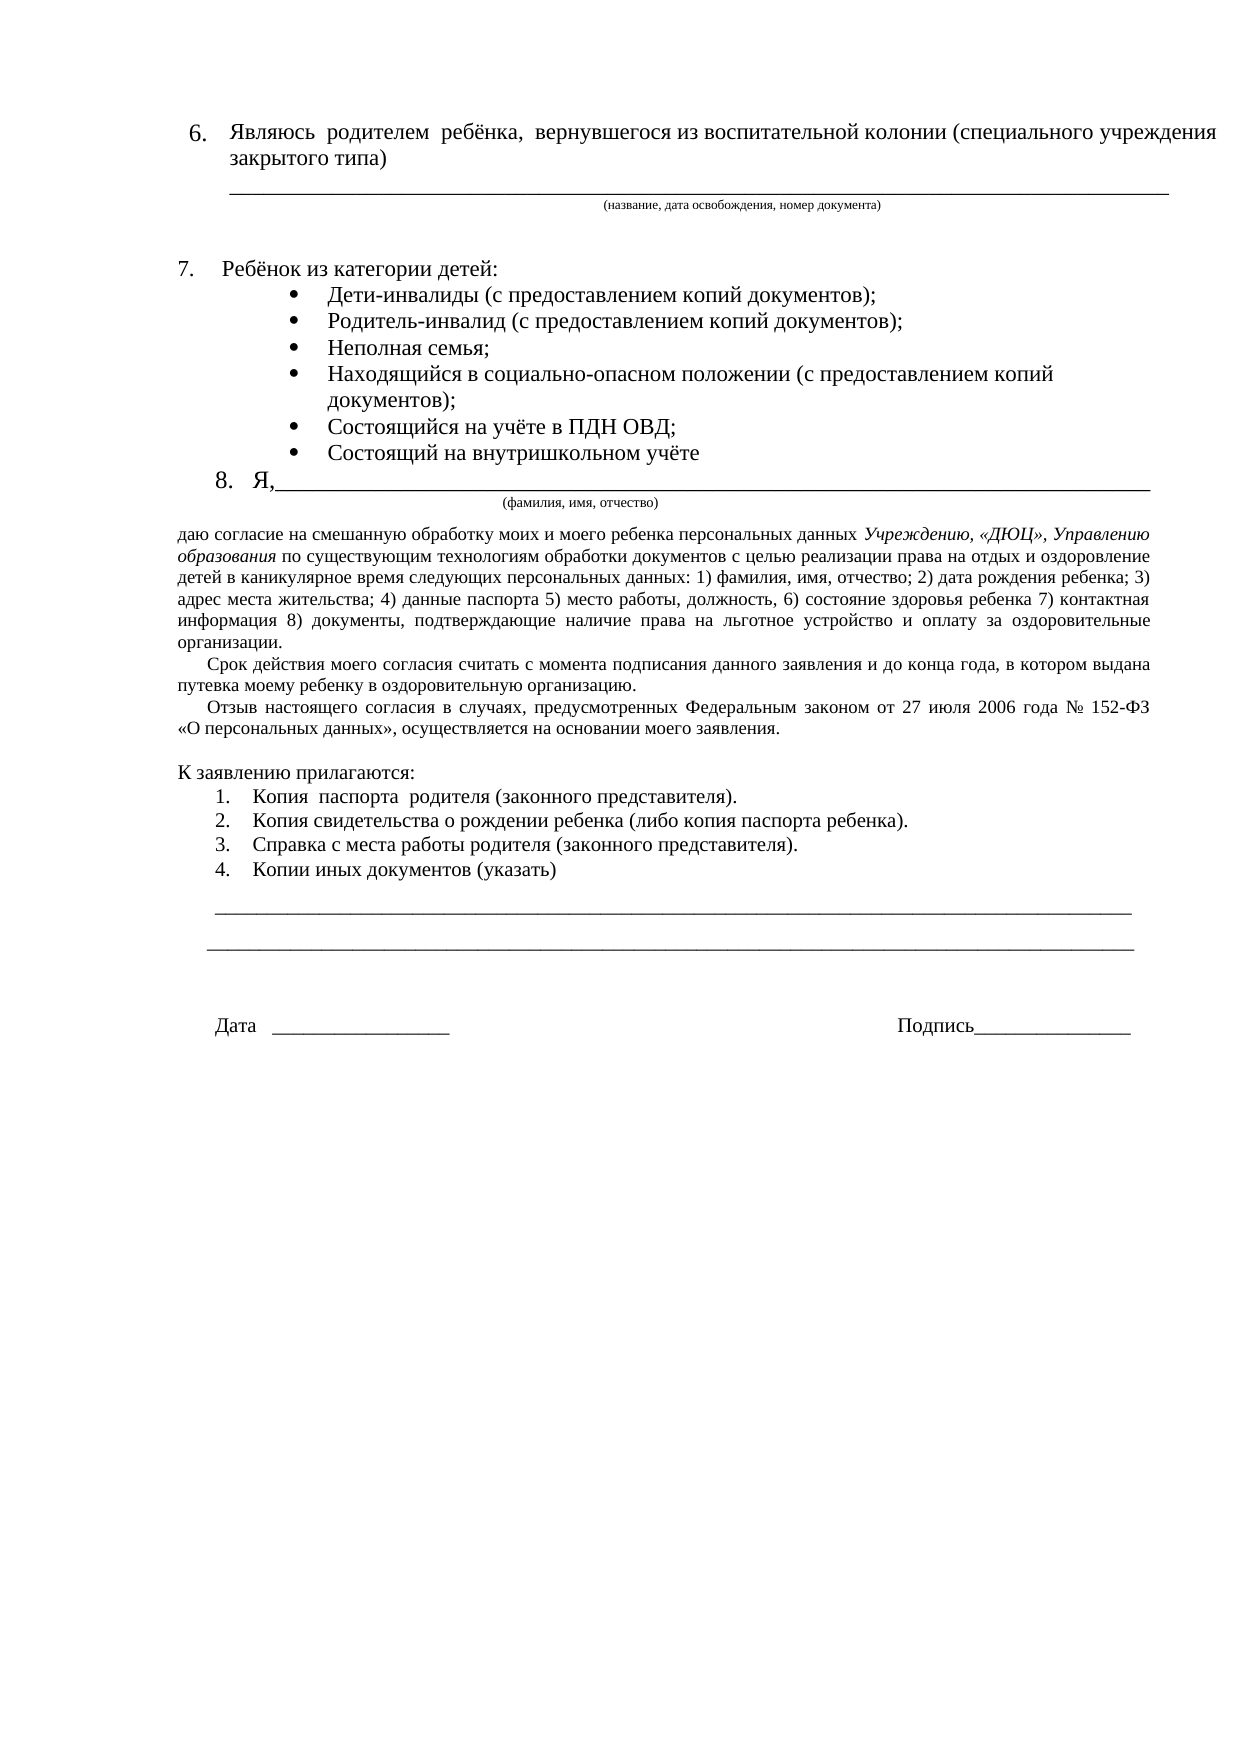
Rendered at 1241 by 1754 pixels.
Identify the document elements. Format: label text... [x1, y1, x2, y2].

list Я,______________________________________________________________________ [215, 466, 1152, 494]
list Копия паспорта родителя (законного представителя). [215, 784, 1152, 808]
table_cell [177, 118, 218, 228]
text Дата _________________ Подпись_______________ [215, 1013, 1152, 1037]
table_cell Являюсь родителем ребёнка, вернувшегося из воспитательной колонии (специального учреждения закрытого типа) __________________________________________________________________________________ (название, дата освобождения, номер документа) [218, 118, 1240, 228]
list Родитель-инвалид (с предоставлением копий документов); [290, 307, 1152, 334]
list Неполная семья; [290, 334, 1152, 360]
list Копии иных документов (указать) [215, 856, 1152, 881]
list Дети-инвалиды (с предоставлением копий документов); [290, 281, 1152, 307]
list Состоящийся на учёте в ПДН ОВД; [290, 413, 1152, 439]
list Справка с места работы родителя (законного представителя). [215, 832, 1152, 856]
list Копия свидетельства о рождении ребенка (либо копия паспорта ребенка). [215, 808, 1152, 832]
text К заявлению прилагаются: [177, 760, 1152, 784]
text ________________________________________________________________________________________ [215, 892, 1152, 917]
text Отзыв настоящего согласия в случаях, предусмотренных Федеральным законом от 27 июля 2006 года № 152-ФЗ «О персональных данных», осуществляется на основании моего заявления. [177, 696, 1152, 739]
list Ребёнок из категории детей: [177, 255, 1152, 281]
list _________________________________________________________________________________________ [207, 928, 1152, 953]
text Срок действия моего согласия считать с момента подписания данного заявления и до конца года, в котором выдана путевка моему ребенку в оздоровительную организацию. [177, 652, 1152, 696]
text даю согласие на смешанную обработку моих и моего ребенка персональных данных Учреждению, «ДЮЦ», Управлению образования по существующим технологиям обработки документов с целью реализации права на отдых и оздоровление детей в каникулярное время следующих персональных данных: 1) фамилия, имя, отчество; 2) дата рождения ребенка; 3) адрес места жительства; 4) данные паспорта 5) место работы, должность, 6) состояние здоровья ребенка 7) контактная информация 8) документы, подтверждающие наличие права на льготное устройство и оплату за оздоровительные организации. [177, 523, 1152, 652]
text (фамилия, имя, отчество) [177, 494, 1152, 523]
list Находящийся в социально-опасном положении (с предоставлением копий документов); [290, 360, 1152, 413]
list Состоящий на внутришкольном учёте [290, 439, 1152, 466]
